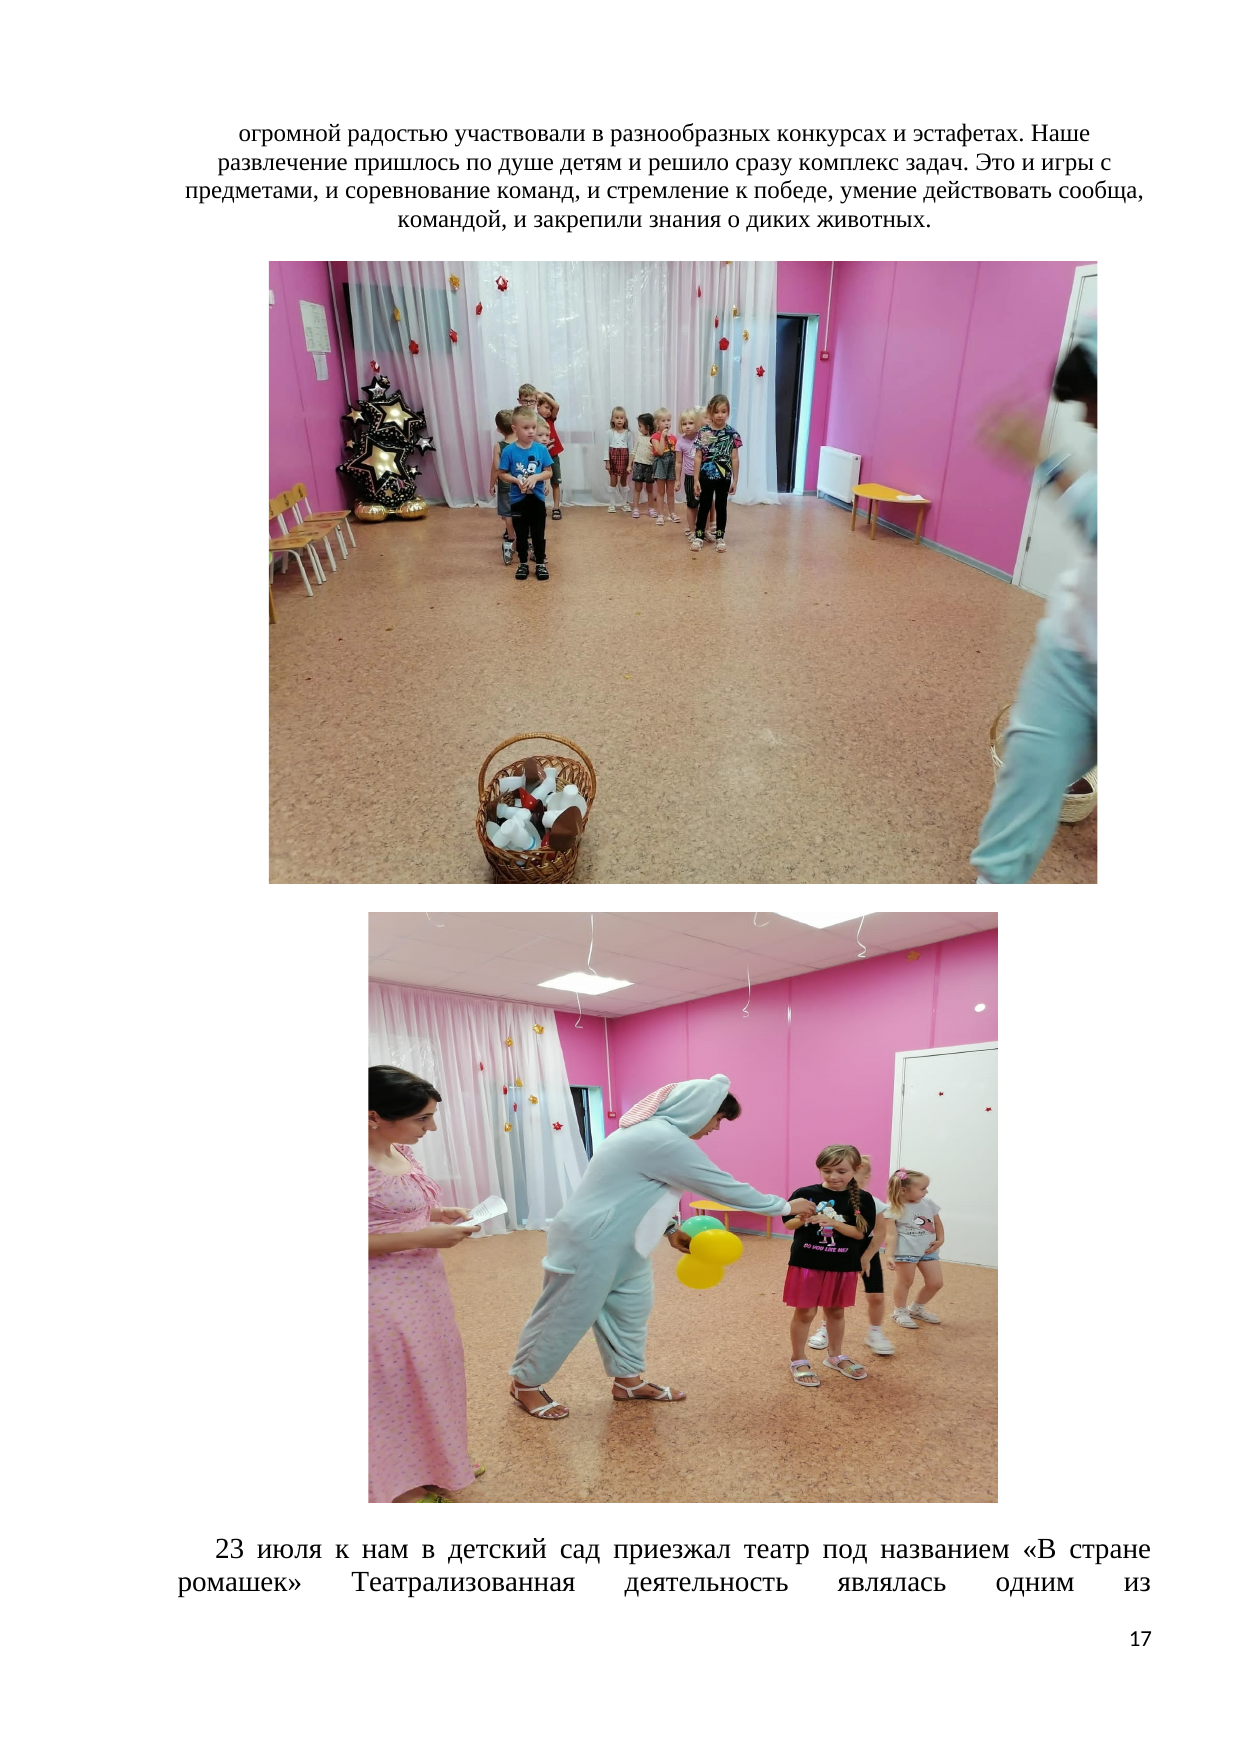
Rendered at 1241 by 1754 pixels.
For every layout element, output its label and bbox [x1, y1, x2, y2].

picture [368, 912, 998, 1503]
picture [268, 261, 1098, 884]
text [177, 118, 1152, 233]
text [177, 1531, 1152, 1598]
